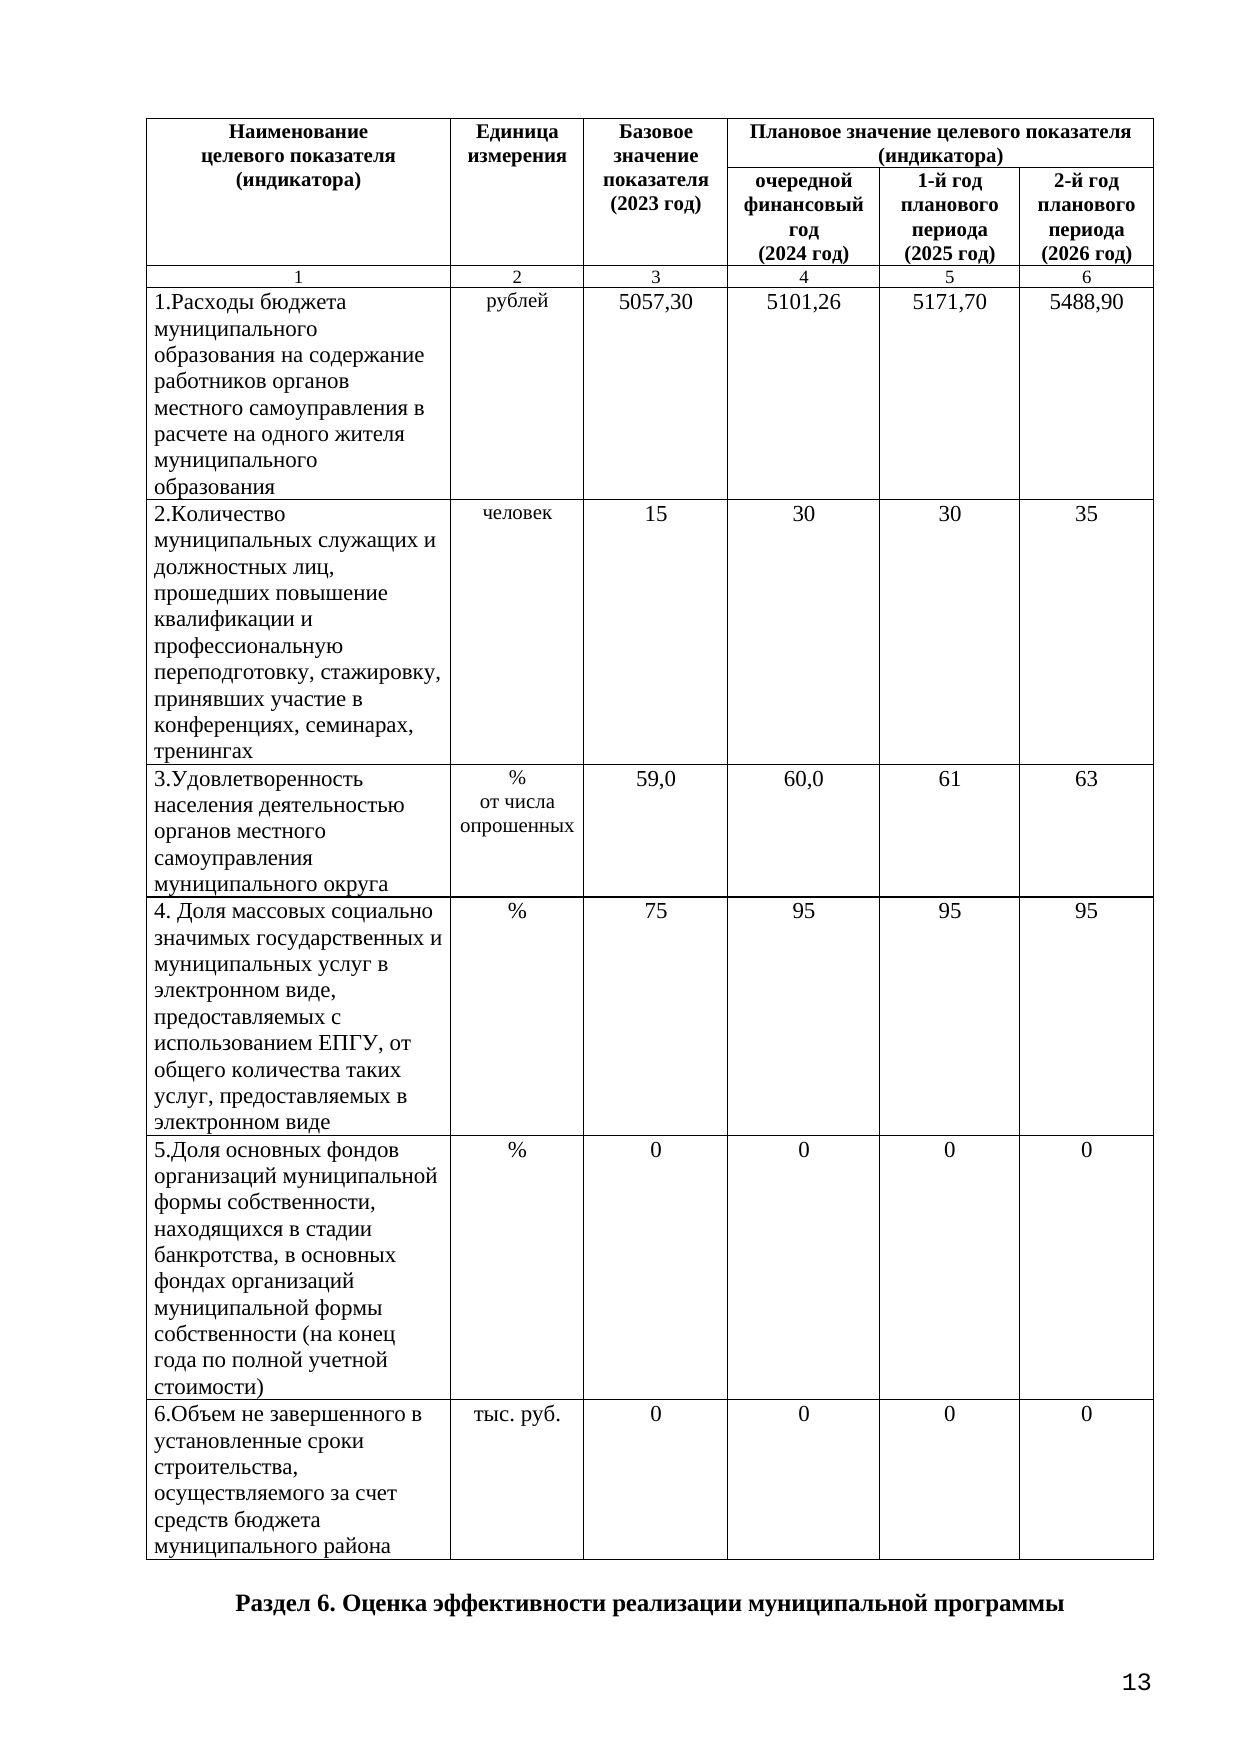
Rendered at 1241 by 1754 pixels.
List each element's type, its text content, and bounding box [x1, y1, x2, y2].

table_cell 59,0 [584, 765, 727, 896]
table_cell % от числа опрошенных [451, 765, 583, 896]
table_cell 61 [880, 765, 1019, 896]
table_cell % [451, 898, 583, 1135]
table_cell 2-й год планового периода (2026 год) [1020, 168, 1153, 264]
table_cell 60,0 [728, 765, 879, 896]
table_cell 75 [584, 898, 727, 1135]
table_cell тыс. руб. [451, 1400, 583, 1558]
table_cell 5.Доля основных фондов организаций муниципальной формы собственности, находящихся в стадии банкротства, в основных фондах организаций муниципальной формы собственности (на конец года по полной учетной стоимости) [147, 1136, 450, 1399]
table_header Наименование целевого показателя (индикатора) [147, 119, 450, 264]
table_cell человек [451, 500, 583, 764]
table_cell 4 [728, 266, 879, 287]
table_header Плановое значение целевого показателя (индикатора) [728, 119, 1153, 167]
table_cell 63 [1020, 765, 1153, 896]
table_cell 0 [880, 1136, 1019, 1399]
table_cell 1-й год планового периода (2025 год) [880, 168, 1019, 264]
table_cell 6.Объем не завершенного в установленные сроки строительства, осуществляемого за счет средств бюджета муниципального района [147, 1400, 450, 1558]
table_cell 5101,26 [728, 288, 879, 499]
table_cell 5488,90 [1020, 288, 1153, 499]
table_cell 0 [1020, 1136, 1153, 1399]
table_cell рублей [451, 288, 583, 499]
table_cell 4. Доля массовых социально значимых государственных и муниципальных услуг в электронном виде, предоставляемых с использованием ЕПГУ, от общего количества таких услуг, предоставляемых в электронном виде [147, 898, 450, 1135]
table_cell 1 [147, 266, 450, 287]
table_cell 95 [1020, 898, 1153, 1135]
table_cell 1.Расходы бюджета муниципального образования на содержание работников органов местного самоуправления в расчете на одного жителя муниципального образования [147, 288, 450, 499]
table_header Единица измерения [451, 119, 583, 264]
table_cell 0 [1020, 1400, 1153, 1558]
table_cell 95 [728, 898, 879, 1135]
table_cell 35 [1020, 500, 1153, 764]
table_cell 0 [584, 1400, 727, 1558]
table_cell 6 [1020, 266, 1153, 287]
table_cell 0 [728, 1400, 879, 1558]
table_cell % [451, 1136, 583, 1399]
text Раздел 6. Оценка эффективности реализации муниципальной программы [148, 1588, 1152, 1617]
table_cell 15 [584, 500, 727, 764]
table_cell 3 [584, 266, 727, 287]
table_cell 30 [728, 500, 879, 764]
table_cell 95 [880, 898, 1019, 1135]
table_cell 0 [584, 1136, 727, 1399]
table_cell 5 [880, 266, 1019, 287]
table_cell 0 [728, 1136, 879, 1399]
table_cell 2 [451, 266, 583, 287]
table_cell 30 [880, 500, 1019, 764]
table_cell 2.Количество муниципальных служащих и должностных лиц, прошедших повышение квалификации и профессиональную переподготовку, стажировку, принявших участие в конференциях, семинарах, тренингах [147, 500, 450, 764]
table_cell очередной финансовый год (2024 год) [728, 168, 879, 264]
table_header Базовое значение показателя (2023 год) [584, 119, 727, 264]
table_cell 3.Удовлетворенность населения деятельностью органов местного самоуправления муниципального округа [147, 765, 450, 896]
table_cell 0 [880, 1400, 1019, 1558]
table_cell 5171,70 [880, 288, 1019, 499]
table_cell 5057,30 [584, 288, 727, 499]
